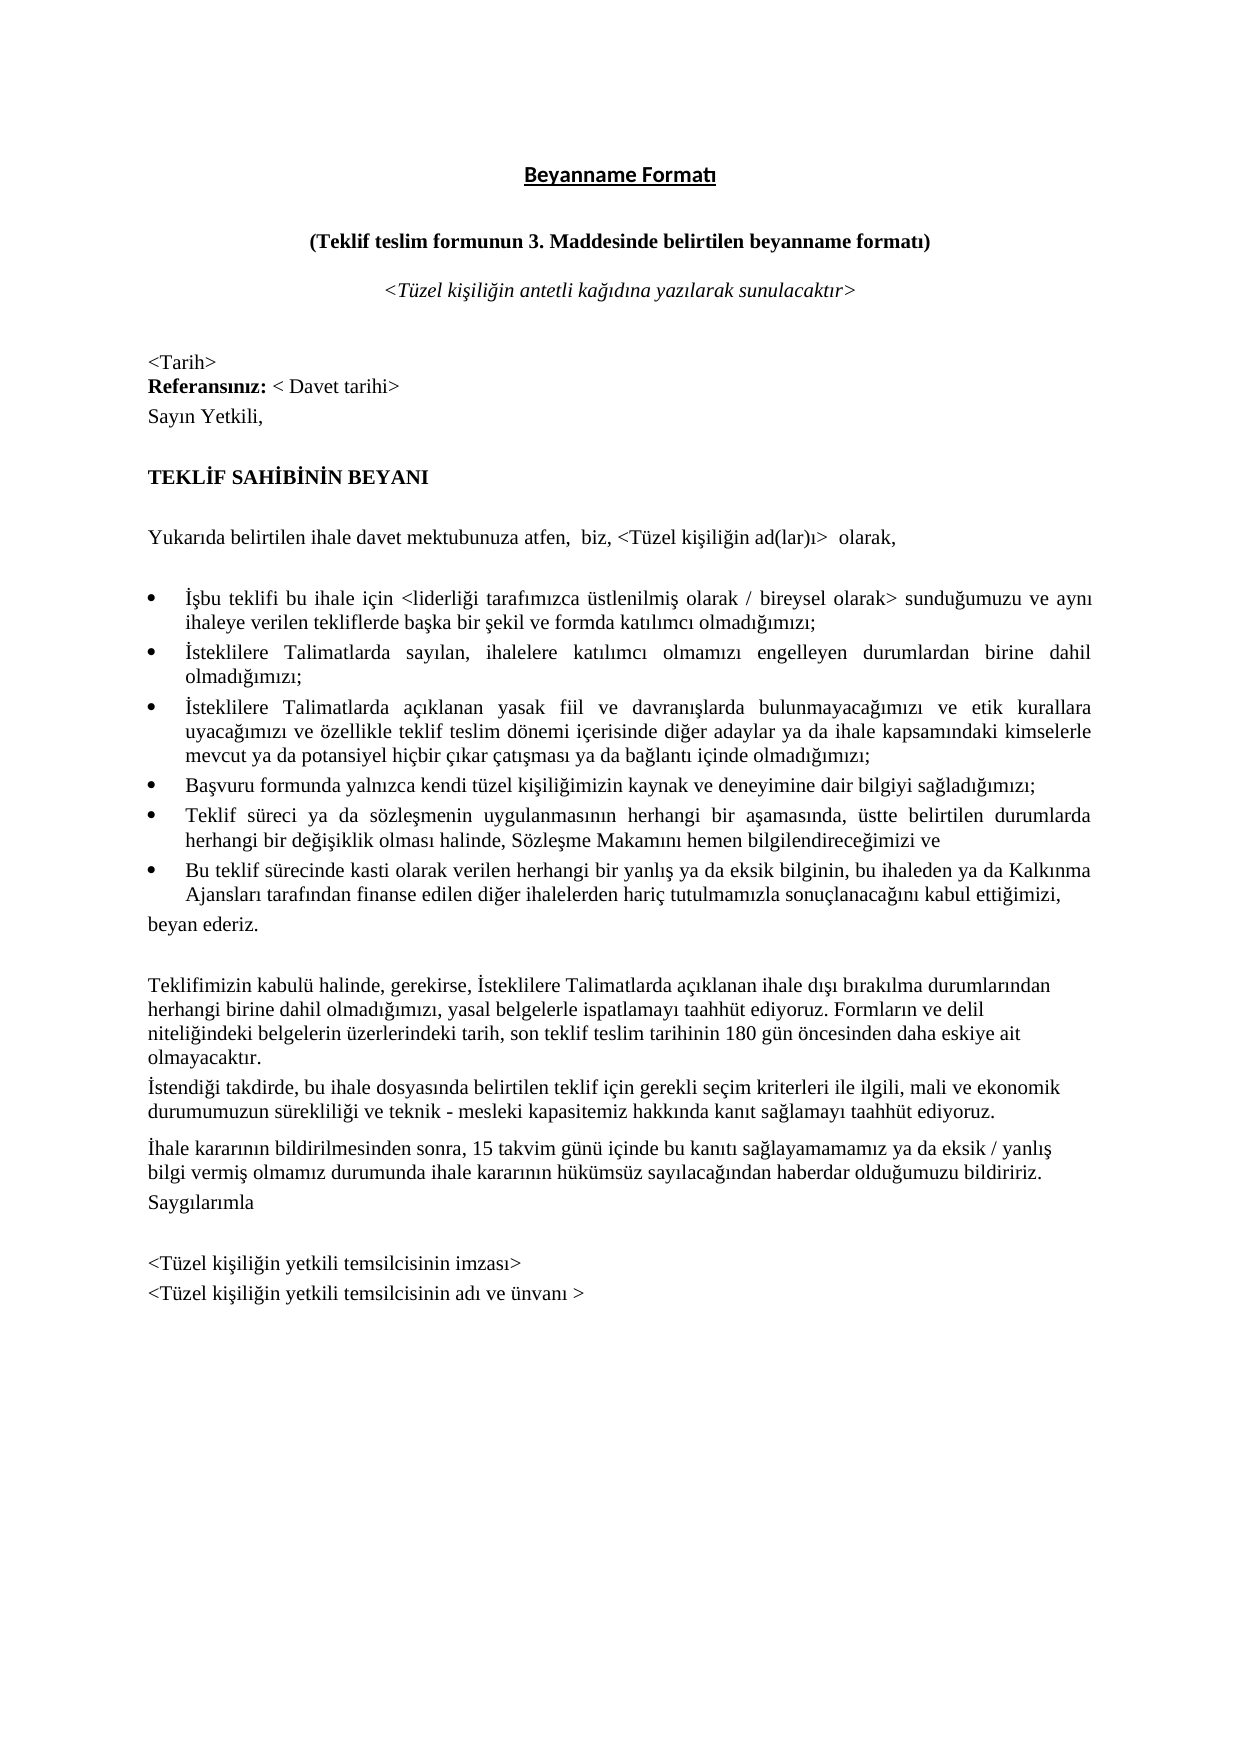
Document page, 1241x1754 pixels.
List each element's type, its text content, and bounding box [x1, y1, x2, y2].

list İşbu teklifi bu ihale için <liderliği tarafımızca üstlenilmiş olarak / bireysel olarak> sunduğumuzu ve aynı ihaleye verilen tekliflerde başka bir şekil ve formda katılımcı olmadığımızı; [148, 586, 1093, 634]
text <Tüzel kişiliğin antetli kağıdına yazılarak sunulacaktır> [148, 277, 1093, 302]
text İstendiği takdirde, bu ihale dosyasında belirtilen teklif için gerekli seçim kriterleri ile ilgili, mali ve ekonomik durumumuzun sürekliliği ve teknik - mesleki kapasitemiz hakkında kanıt sağlamayı taahhüt ediyoruz. [148, 1075, 1093, 1123]
text <Tüzel kişiliğin yetkili temsilcisinin imzası> [148, 1251, 1093, 1275]
text (Teklif teslim formunun 3. Maddesinde belirtilen beyanname formatı) [148, 229, 1093, 253]
text Teklifimizin kabulü halinde, gerekirse, İsteklilere Talimatlarda açıklanan ihale dışı bırakılma durumlarından herhangi birine dahil olmadığımızı, yasal belgelerle ispatlamayı taahhüt ediyoruz. Formların ve delil niteliğindeki belgelerin üzerlerindeki tarih, son teklif teslim tarihinin 180 gün öncesinden daha eskiye ait olmayacaktır. [148, 973, 1093, 1069]
list Başvuru formunda yalnızca kendi tüzel kişiliğimizin kaynak ve deneyimine dair bilgiyi sağladığımızı; [148, 773, 1093, 797]
list İsteklilere Talimatlarda sayılan, ihalelere katılımcı olmamızı engelleyen durumlardan birine dahil olmadığımızı; [148, 640, 1093, 688]
list İsteklilere Talimatlarda açıklanan yasak fiil ve davranışlarda bulunmayacağımızı ve etik kurallara uyacağımızı ve özellikle teklif teslim dönemi içerisinde diğer adaylar ya da ihale kapsamındaki kimselerle mevcut ya da potansiyel hiçbir çıkar çatışması ya da bağlantı içinde olmadığımızı; [148, 695, 1093, 767]
list Bu teklif sürecinde kasti olarak verilen herhangi bir yanlış ya da eksik bilginin, bu ihaleden ya da Kalkınma Ajansları tarafından finanse edilen diğer ihalelerden hariç tutulmamızla sonuçlanacağını kabul ettiğimizi, [148, 858, 1093, 906]
text Referansınız: < Davet tarihi> [148, 374, 1093, 398]
text <Tüzel kişiliğin yetkili temsilcisinin adı ve ünvanı > [148, 1281, 1093, 1305]
text Yukarıda belirtilen ihale davet mektubunuza atfen, biz, <Tüzel kişiliğin ad(lar)ı> olarak, [148, 525, 1093, 549]
text İhale kararının bildirilmesinden sonra, 15 takvim günü içinde bu kanıtı sağlayamamamız ya da eksik / yanlış bilgi vermiş olmamız durumunda ihale kararının hükümsüz sayılacağından haberdar olduğumuzu bildiririz. [148, 1136, 1093, 1184]
text <Tarih> [148, 350, 1093, 374]
text Sayın Yetkili, [148, 404, 1093, 428]
text beyan ederiz. [148, 912, 1093, 936]
list Teklif süreci ya da sözleşmenin uygulanmasının herhangi bir aşamasında, üstte belirtilen durumlarda herhangi bir değişiklik olması halinde, Sözleşme Makamını hemen bilgilendireceğimizi ve [148, 803, 1093, 852]
text TEKLİF SAHİBİNİN BEYANI [148, 465, 1093, 489]
text Saygılarımla [148, 1190, 1093, 1214]
subtitle Beyanname Formatı [148, 160, 1093, 188]
